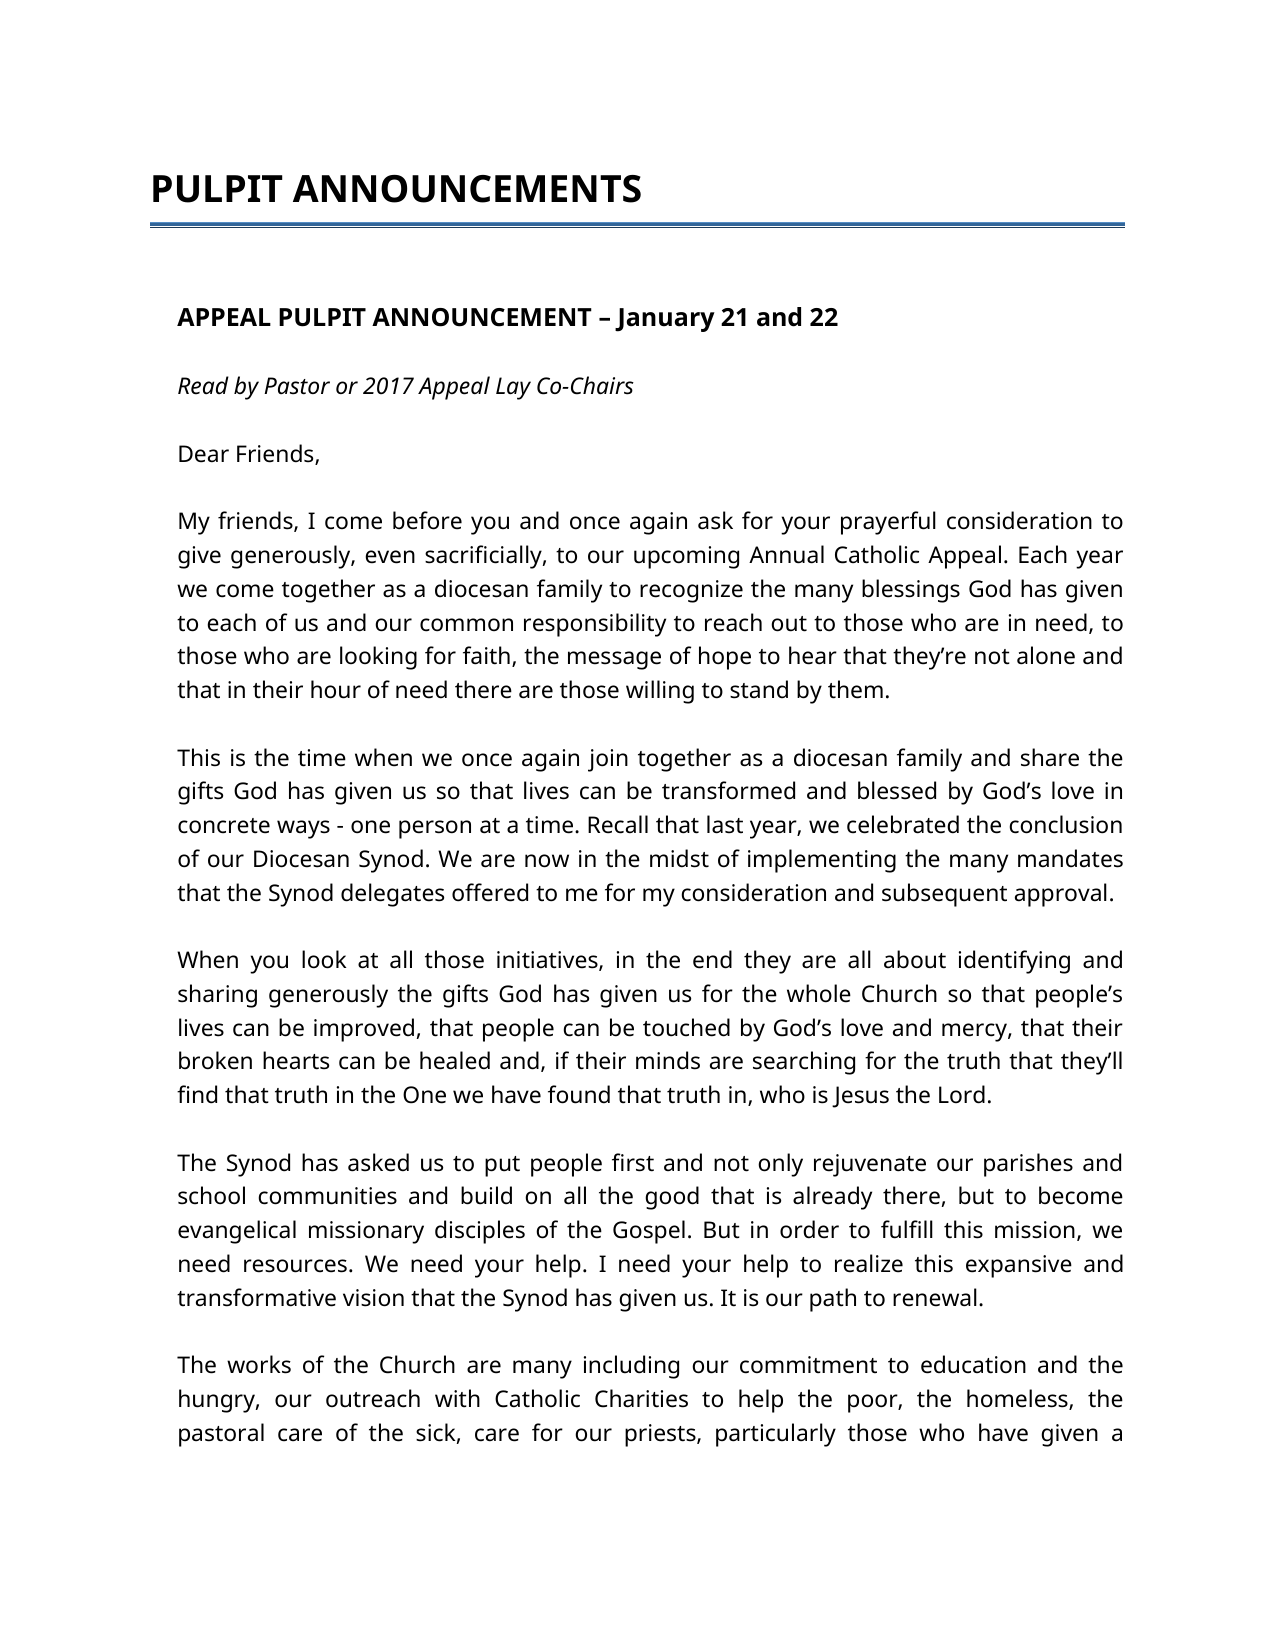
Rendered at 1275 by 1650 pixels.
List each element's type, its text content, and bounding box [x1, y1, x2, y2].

text PULPIT ANNOUNCEMENTS [150, 162, 1125, 222]
text This is the time when we once again join together as a diocesan family and share the gifts God has given us so that lives can be transformed and blessed by God’s love in concrete ways - one person at a time. Recall that last year, we celebrated the conclusion of our Diocesan Synod. We are now in the midst of implementing the many mandates that the Synod delegates offered to me for my consideration and subsequent approval. [177, 741, 1125, 908]
text The Synod has asked us to put people first and not only rejuvenate our parishes and school communities and build on all the good that is already there, but to become evangelical missionary disciples of the Gospel. But in order to fulfill this mission, we need resources. We need your help. I need your help to realize this expansive and transformative vision that the Synod has given us. It is our path to renewal. [177, 1146, 1125, 1313]
text Dear Friends, [177, 438, 1098, 469]
text My friends, I come before you and once again ask for your prayerful consideration to give generously, even sacrificially, to our upcoming Annual Catholic Appeal. Each year we come together as a diocesan family to recognize the many blessings God has given to each of us and our common responsibility to reach out to those who are in need, to those who are looking for faith, the message of hope to hear that they’re not alone and that in their hour of need there are those willing to stand by them. [177, 505, 1125, 705]
text When you look at all those initiatives, in the end they are all about identifying and sharing generously the gifts God has given us for the whole Church so that people’s lives can be improved, that people can be touched by God’s love and mercy, that their broken hearts can be healed and, if their minds are searching for the truth that they’ll find that truth in the One we have found that truth in, who is Jesus the Lord. [177, 944, 1125, 1110]
text Read by Pastor or 2017 Appeal Lay Co-Chairs [177, 370, 1098, 401]
text APPEAL PULPIT ANNOUNCEMENT – January 21 and 22 [177, 300, 1098, 334]
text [177, 1349, 1125, 1448]
